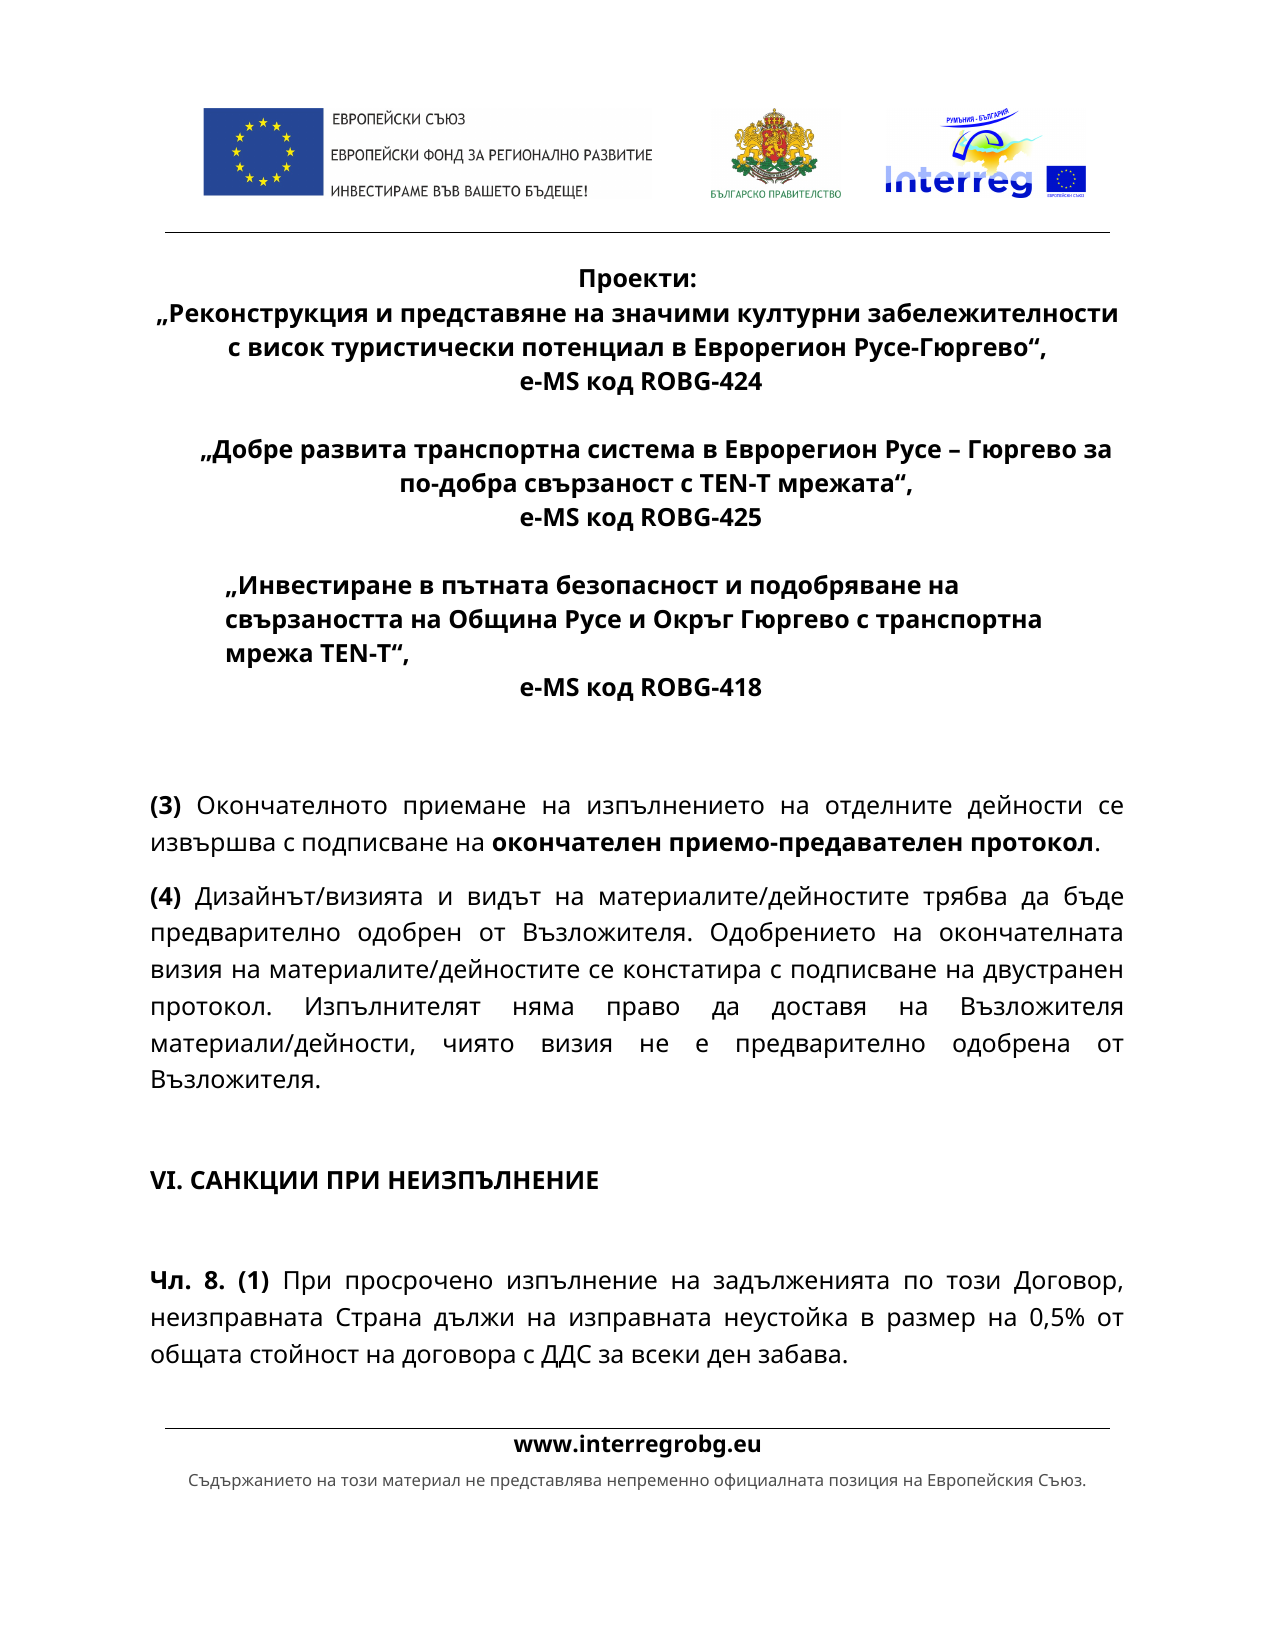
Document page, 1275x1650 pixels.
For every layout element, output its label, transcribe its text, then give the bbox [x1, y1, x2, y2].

picture [885, 108, 1086, 198]
text VІ. САНКЦИИ ПРИ НЕИЗПЪЛНЕНИЕ [150, 1162, 1125, 1196]
text Чл. 8. (1) При просрочено изпълнение на задълженията по този Договор, неизправната Страна дължи на изправната неустойка в размер на 0,5% от общата стойност на договора с ДДС за всеки ден забава. [150, 1263, 1125, 1370]
text (4) Дизайнът/визията и видът на материалите/дейностите трябва да бъде предварително одобрен от Възложителя. Одобрението на окончателната визия на материалите/дейностите се констатира с подписване на двустранен протокол. Изпълнителят няма право да доставя на Възложителя материали/дейности, чиято визия не е предварително одобрена от Възложителя. [150, 878, 1125, 1096]
text (3) Окончателното приемане на изпълнението на отделните дейности се извършва с подписване на окончателен приемо-предавателен протокол. [150, 788, 1125, 859]
picture [203, 108, 652, 199]
picture [711, 108, 841, 198]
